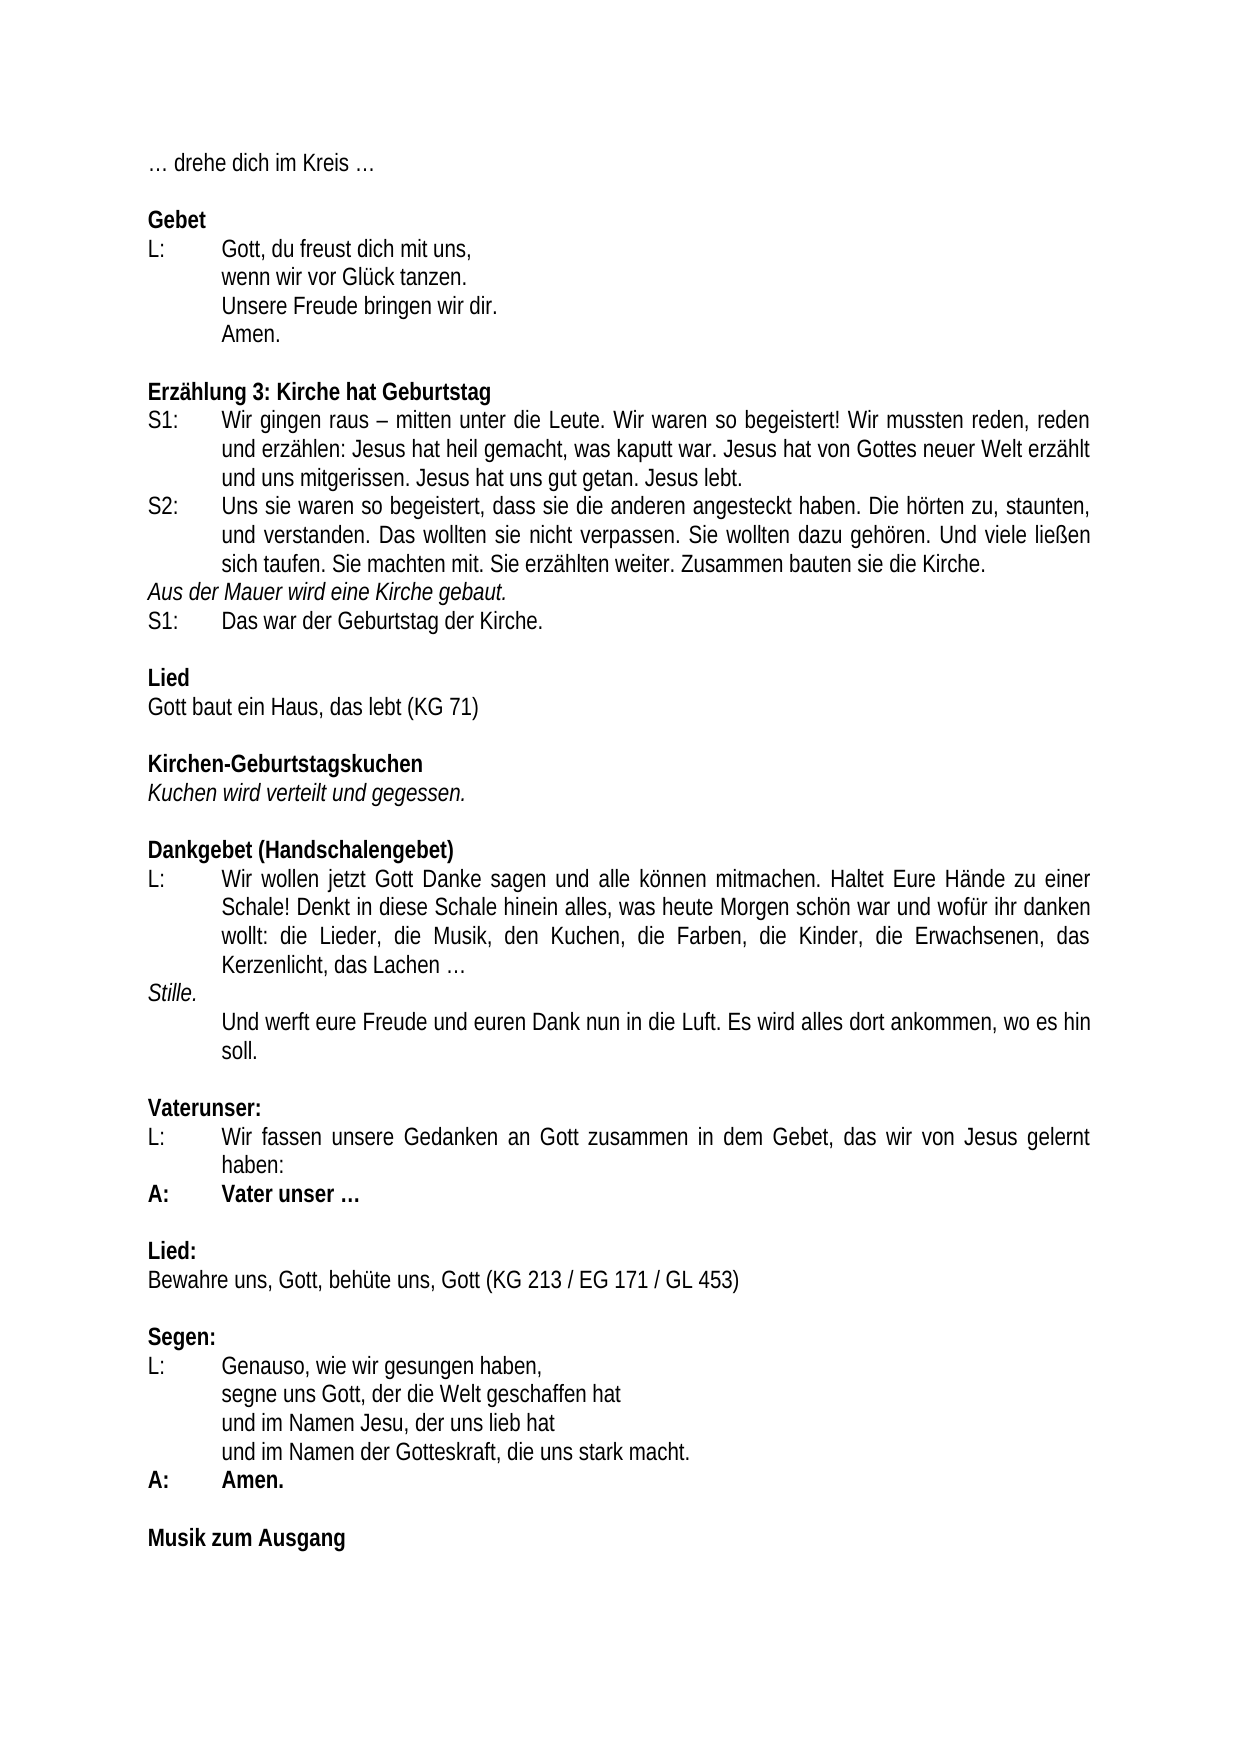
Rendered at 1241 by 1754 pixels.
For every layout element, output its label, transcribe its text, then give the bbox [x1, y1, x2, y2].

text Lied: [148, 1236, 1093, 1265]
text Erzählung 3: Kirche hat Geburtstag [148, 377, 1093, 405]
text Stille. [148, 978, 1093, 1007]
text Segen: [148, 1322, 1093, 1351]
text … drehe dich im Kreis … [148, 148, 1093, 176]
text A: Amen. [148, 1465, 1093, 1494]
text L: Wir wollen jetzt Gott Danke sagen und alle können mitmachen. Haltet Eure Hände zu einer Schale! Denkt in diese Schale hinein alles, was heute Morgen schön war und wofür ihr danken wollt: die Lieder, die Musik, den Kuchen, die Farben, die Kinder, die Erwachsenen, das Kerzenlicht, das Lachen … [148, 864, 1093, 978]
text Lied [148, 663, 1093, 692]
text und im Namen der Gotteskraft, die uns stark macht. [221, 1437, 1093, 1465]
text S1: Das war der Geburtstag der Kirche. [148, 606, 1093, 634]
text S1: Wir gingen raus – mitten unter die Leute. Wir waren so begeistert! Wir mussten reden, reden und erzählen: Jesus hat heil gemacht, was kaputt war. Jesus hat von Gottes neuer Welt erzählt und uns mitgerissen. Jesus hat uns gut getan. Jesus lebt. [148, 405, 1093, 491]
text Und werft eure Freude und euren Dank nun in die Luft. Es wird alles dort ankommen, wo es hin soll. [221, 1007, 1093, 1064]
text Gott baut ein Haus, das lebt (KG 71) [148, 692, 1093, 721]
text L: Genauso, wie wir gesungen haben, [148, 1351, 1093, 1379]
text A: Vater unser … [148, 1179, 1093, 1207]
text L: Wir fassen unsere Gedanken an Gott zusammen in dem Gebet, das wir von Jesus gelernt haben: [148, 1122, 1093, 1179]
text S2: Uns sie waren so begeistert, dass sie die anderen angesteckt haben. Die hörten zu, staunten, und verstanden. Das wollten sie nicht verpassen. Sie wollten dazu gehören. Und viele ließen sich taufen. Sie machten mit. Sie erzählten weiter. Zusammen bauten sie die Kirche. [148, 491, 1093, 577]
text Aus der Mauer wird eine Kirche gebaut. [148, 577, 1093, 606]
text Kuchen wird verteilt und gegessen. [148, 778, 1093, 806]
text Kirchen-Geburtstagskuchen [148, 749, 1093, 778]
text segne uns Gott, der die Welt geschaffen hat [221, 1379, 1093, 1408]
text Gebet [148, 205, 1093, 233]
text L: Gott, du freust dich mit uns, wenn wir vor Glück tanzen. Unsere Freude bringen wir dir. Amen. [148, 233, 1093, 348]
text Vaterunser: [148, 1093, 1093, 1122]
text Dankgebet (Handschalengebet) [148, 835, 1093, 864]
text Bewahre uns, Gott, behüte uns, Gott (KG 213 / EG 171 / GL 453) [148, 1265, 1093, 1293]
text und im Namen Jesu, der uns lieb hat [221, 1408, 1093, 1437]
text Musik zum Ausgang [148, 1523, 1093, 1551]
